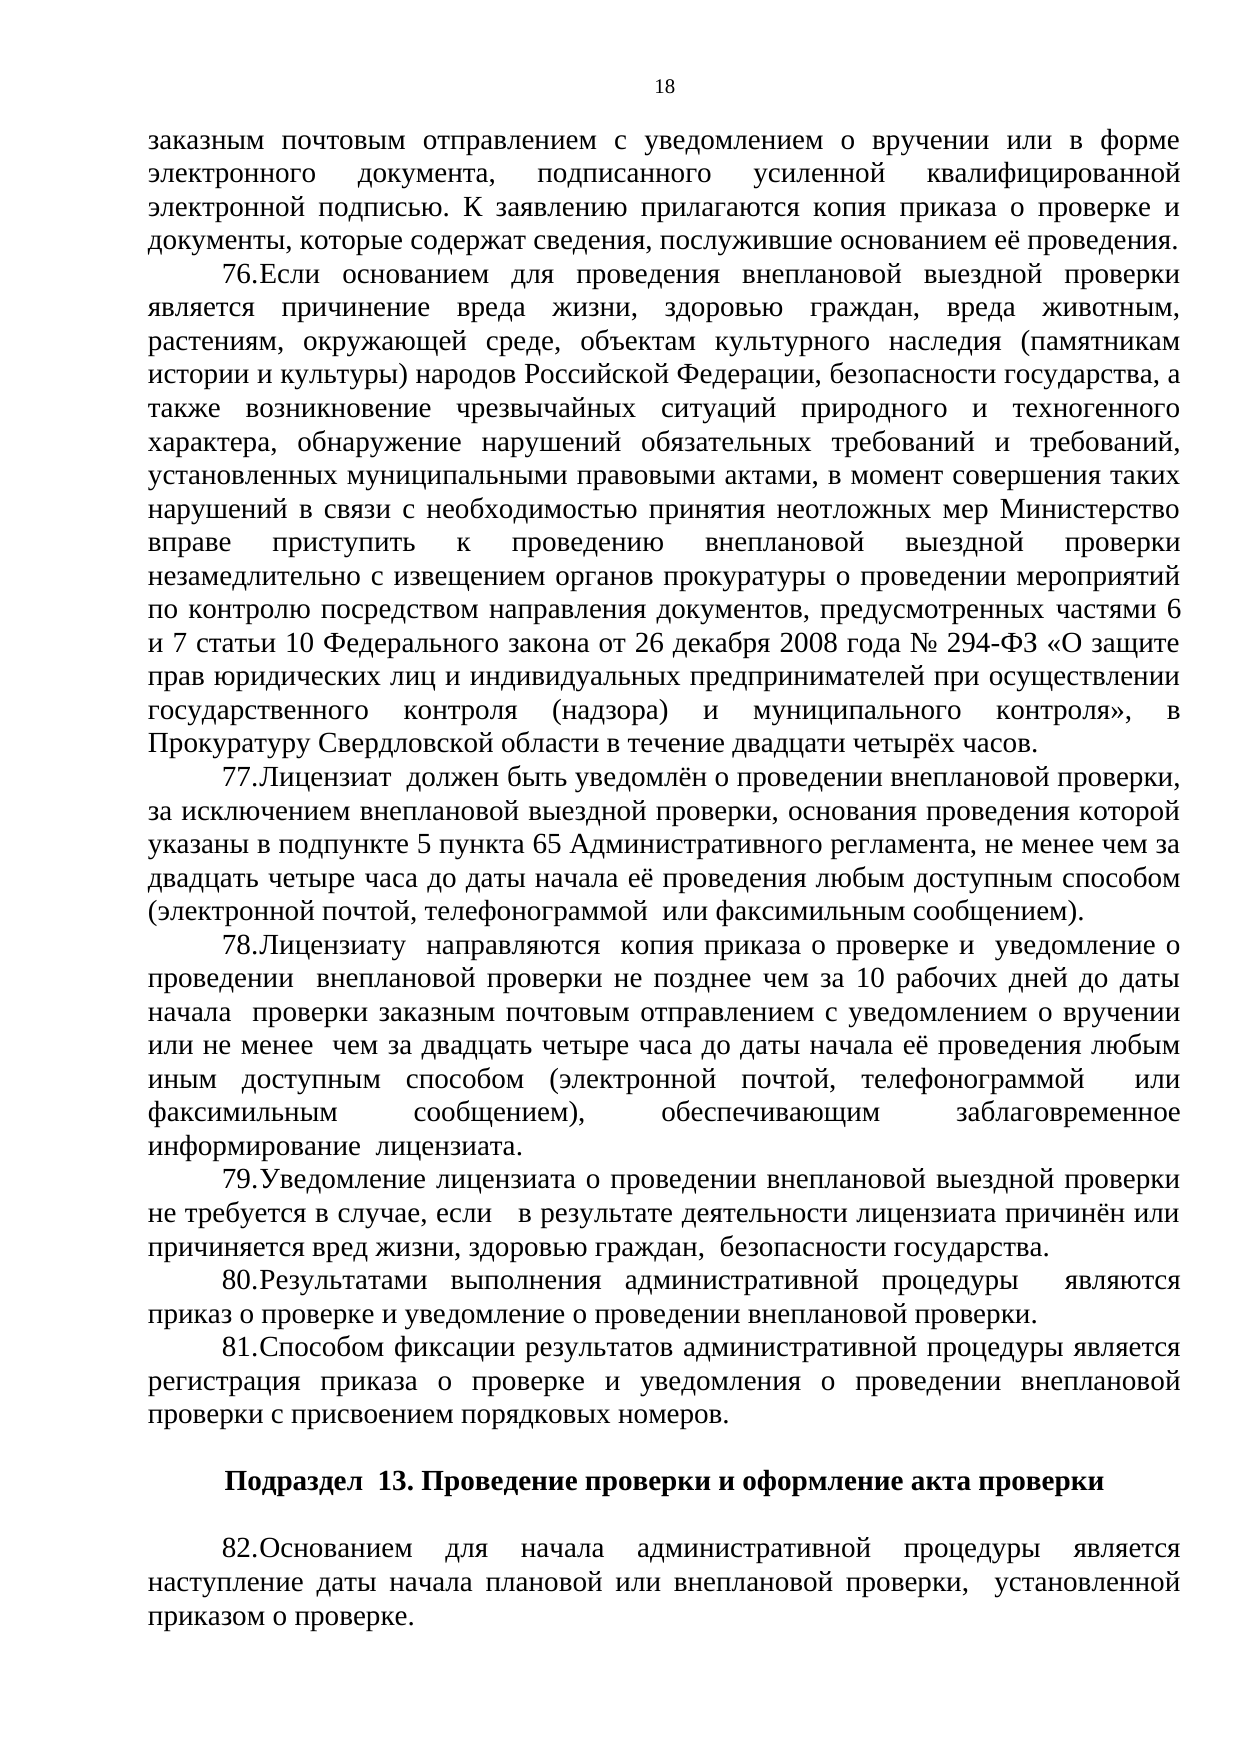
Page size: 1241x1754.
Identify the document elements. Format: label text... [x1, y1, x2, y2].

list Основанием для начала административной процедуры является наступление даты начала плановой или внеплановой проверки, установленной приказом о проверке. [148, 1531, 1181, 1631]
list Если основанием для проведения внеплановой выездной проверки является причинение вреда жизни, здоровью граждан, вреда животным, растениям, окружающей среде, объектам культурного наследия (памятникам истории и культуры) народов Российской Федерации, безопасности государства, а также возникновение чрезвычайных ситуаций природного и техногенного характера, обнаружение нарушений обязательных требований и требований, установленных муниципальными правовыми актами, в момент совершения таких нарушений в связи с необходимостью принятия неотложных мер Министерство вправе приступить к проведению внеплановой выездной проверки незамедлительно с извещением органов прокуратуры о проведении мероприятий по контролю посредством направления документов, предусмотренных частями 6 и 7 статьи 10 Федерального закона от 26 декабря 2008 года № 294-ФЗ «О защите прав юридических лиц и индивидуальных предпринимателей при осуществлении государственного контроля (надзора) и муниципального контроля», в Прокуратуру Свердловской области в течение двадцати четырёх часов. [148, 256, 1181, 759]
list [148, 122, 1181, 256]
list Лицензиат должен быть уведомлён о проведении внеплановой проверки, за исключением внеплановой выездной проверки, основания проведения которой указаны в подпункте 5 пункта 65 Административного регламента, не менее чем за двадцать четыре часа до даты начала её проведения любым доступным способом (электронной почтой, телефонограммой или факсимильным сообщением). [148, 759, 1181, 927]
list Лицензиату направляются копия приказа о проверке и уведомление о проведении внеплановой проверки не позднее чем за 10 рабочих дней до даты начала проверки заказным почтовым отправлением с уведомлением о вручении или не менее чем за двадцать четыре часа до даты начала её проведения любым иным доступным способом (электронной почтой, телефонограммой или факсимильным сообщением), обеспечивающим заблаговременное информирование лицензиата. [148, 927, 1181, 1162]
list Уведомление лицензиата о проведении внеплановой выездной проверки не требуется в случае, если в результате деятельности лицензиата причинён или причиняется вред жизни, здоровью граждан, безопасности государства. [148, 1162, 1181, 1262]
list Результатами выполнения административной процедуры являются приказ о проверке и уведомление о проведении внеплановой проверки. [148, 1262, 1181, 1329]
text Подраздел 13. Проведение проверки и оформление акта проверки [148, 1463, 1181, 1497]
list Способом фиксации результатов административной процедуры является регистрация приказа о проверке и уведомления о проведении внеплановой проверки с присвоением порядковых номеров. [148, 1329, 1181, 1430]
